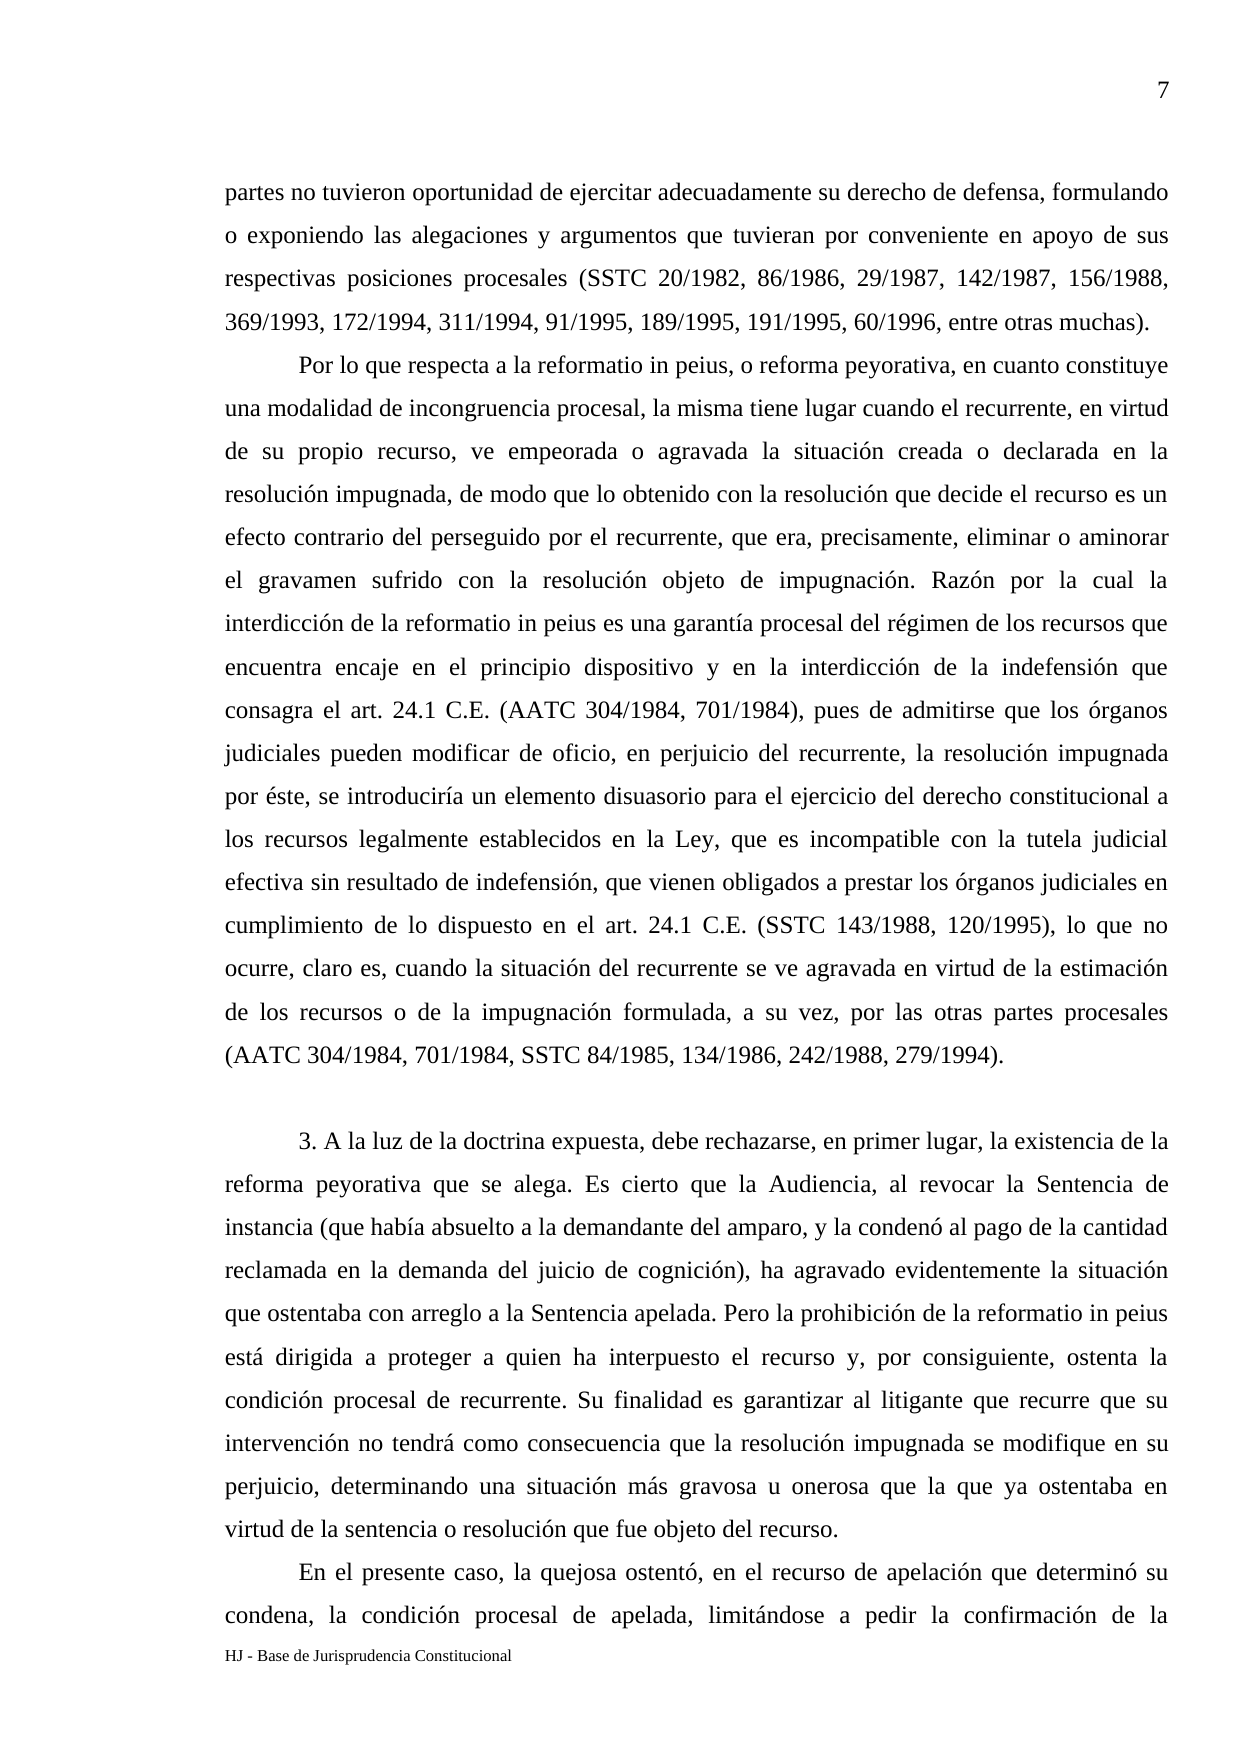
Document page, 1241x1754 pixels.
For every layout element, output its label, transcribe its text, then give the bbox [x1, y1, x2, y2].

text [224, 1557, 1169, 1629]
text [224, 177, 1169, 335]
text 3. A la luz de la doctrina expuesta, debe rechazarse, en primer lugar, la existencia de la reforma peyorativa que se alega. Es cierto que la Audiencia, al revocar la Sentencia de instancia (que había absuelto a la demandante del amparo, y la condenó al pago de la cantidad reclamada en la demanda del juicio de cognición), ha agravado evidentemente la situación que ostentaba con arreglo a la Sentencia apelada. Pero la prohibición de la reformatio in peius está dirigida a proteger a quien ha interpuesto el recurso y, por consiguiente, ostenta la condición procesal de recurrente. Su finalidad es garantizar al litigante que recurre que su intervención no tendrá como consecuencia que la resolución impugnada se modifique en su perjuicio, determinando una situación más gravosa u onerosa que la que ya ostentaba en virtud de la sentencia o resolución que fue objeto del recurso. [224, 1126, 1169, 1543]
text Por lo que respecta a la reformatio in peius, o reforma peyorativa, en cuanto constituye una modalidad de incongruencia procesal, la misma tiene lugar cuando el recurrente, en virtud de su propio recurso, ve empeorada o agravada la situación creada o declarada en la resolución impugnada, de modo que lo obtenido con la resolución que decide el recurso es un efecto contrario del perseguido por el recurrente, que era, precisamente, eliminar o aminorar el gravamen sufrido con la resolución objeto de impugnación. Razón por la cual la interdicción de la reformatio in peius es una garantía procesal del régimen de los recursos que encuentra encaje en el principio dispositivo y en la interdicción de la indefensión que consagra el art. 24.1 C.E. (AATC 304/1984, 701/1984), pues de admitirse que los órganos judiciales pueden modificar de oficio, en perjuicio del recurrente, la resolución impugnada por éste, se introduciría un elemento disuasorio para el ejercicio del derecho constitucional a los recursos legalmente establecidos en la Ley, que es incompatible con la tutela judicial efectiva sin resultado de indefensión, que vienen obligados a prestar los órganos judiciales en cumplimiento de lo dispuesto en el art. 24.1 C.E. (SSTC 143/1988, 120/1995), lo que no ocurre, claro es, cuando la situación del recurrente se ve agravada en virtud de la estimación de los recursos o de la impugnación formulada, a su vez, por las otras partes procesales (AATC 304/1984, 701/1984, SSTC 84/1985, 134/1986, 242/1988, 279/1994). [224, 350, 1169, 1068]
